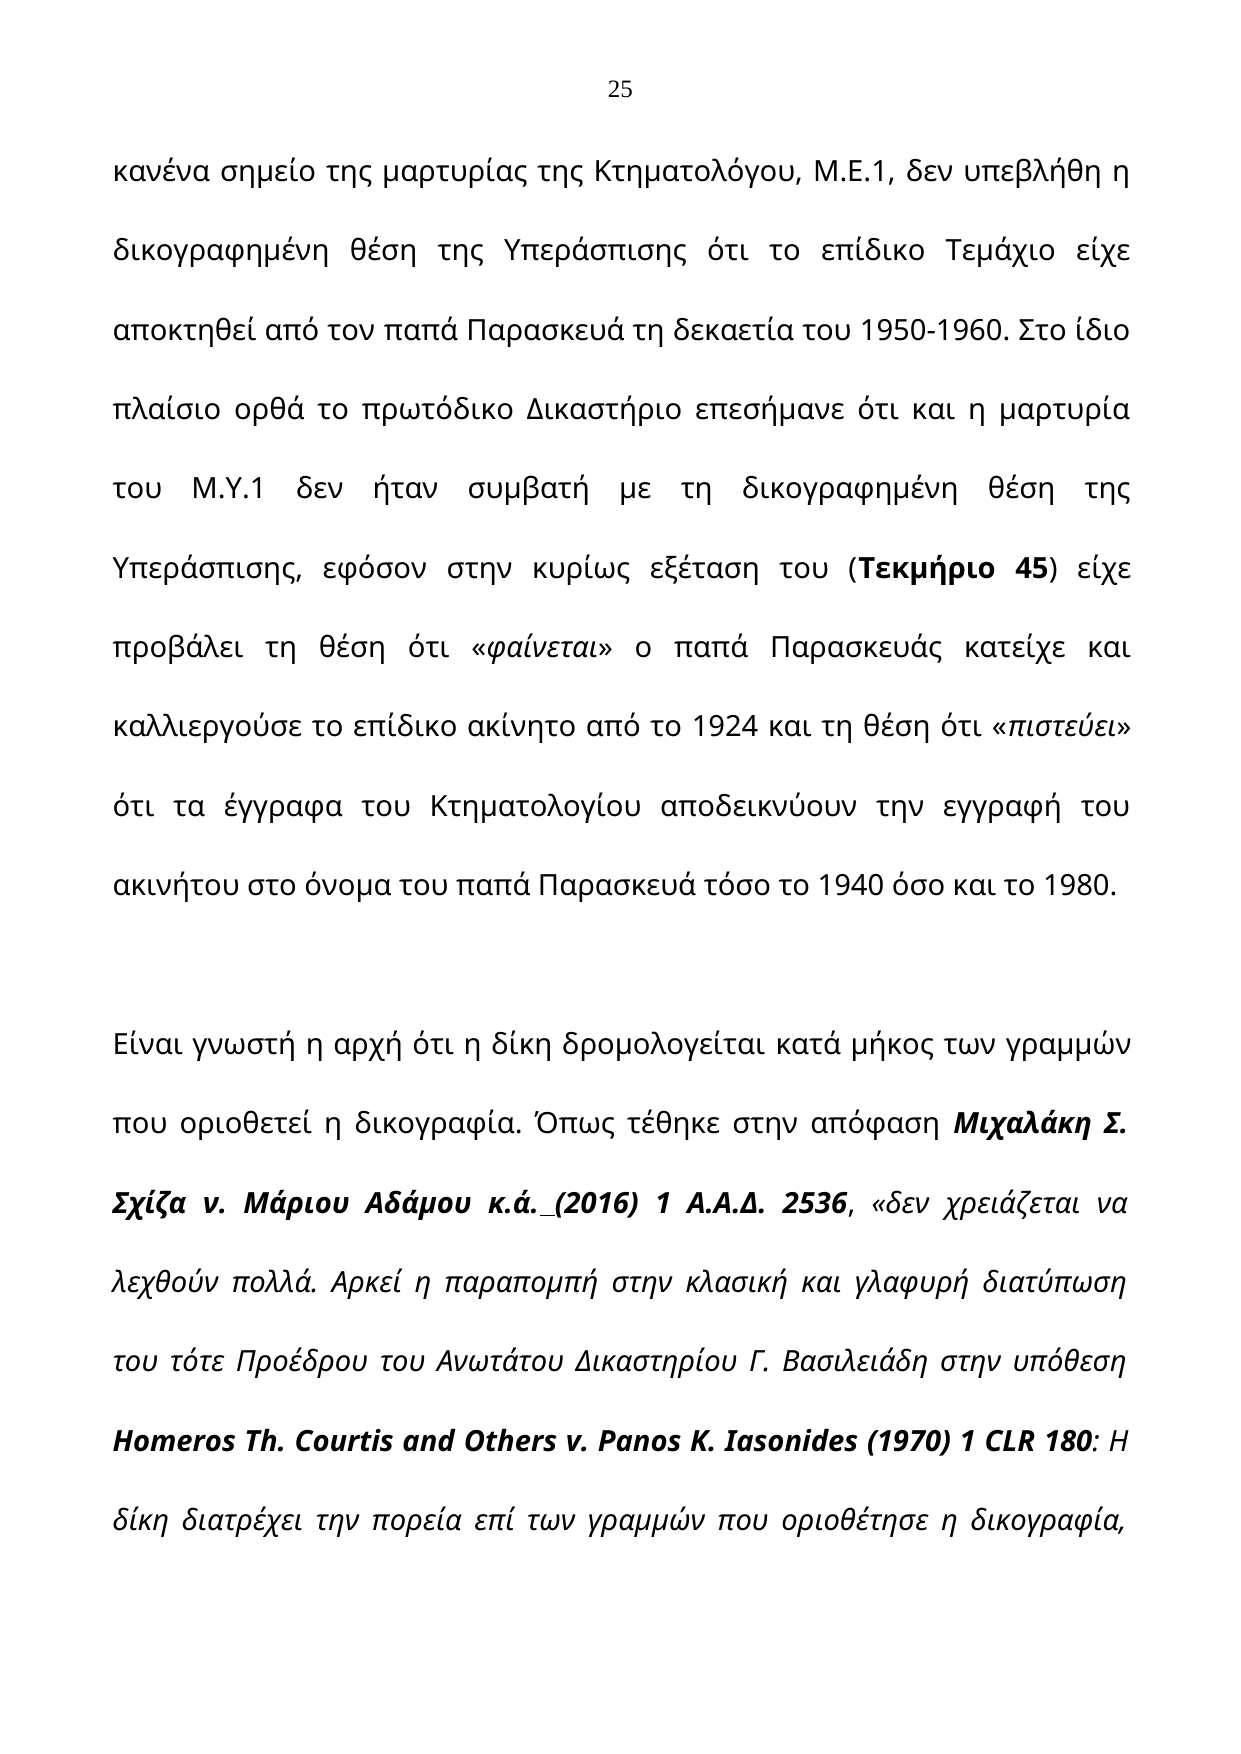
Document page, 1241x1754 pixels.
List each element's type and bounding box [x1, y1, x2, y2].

text [112, 1023, 1131, 1539]
text [112, 150, 1131, 904]
